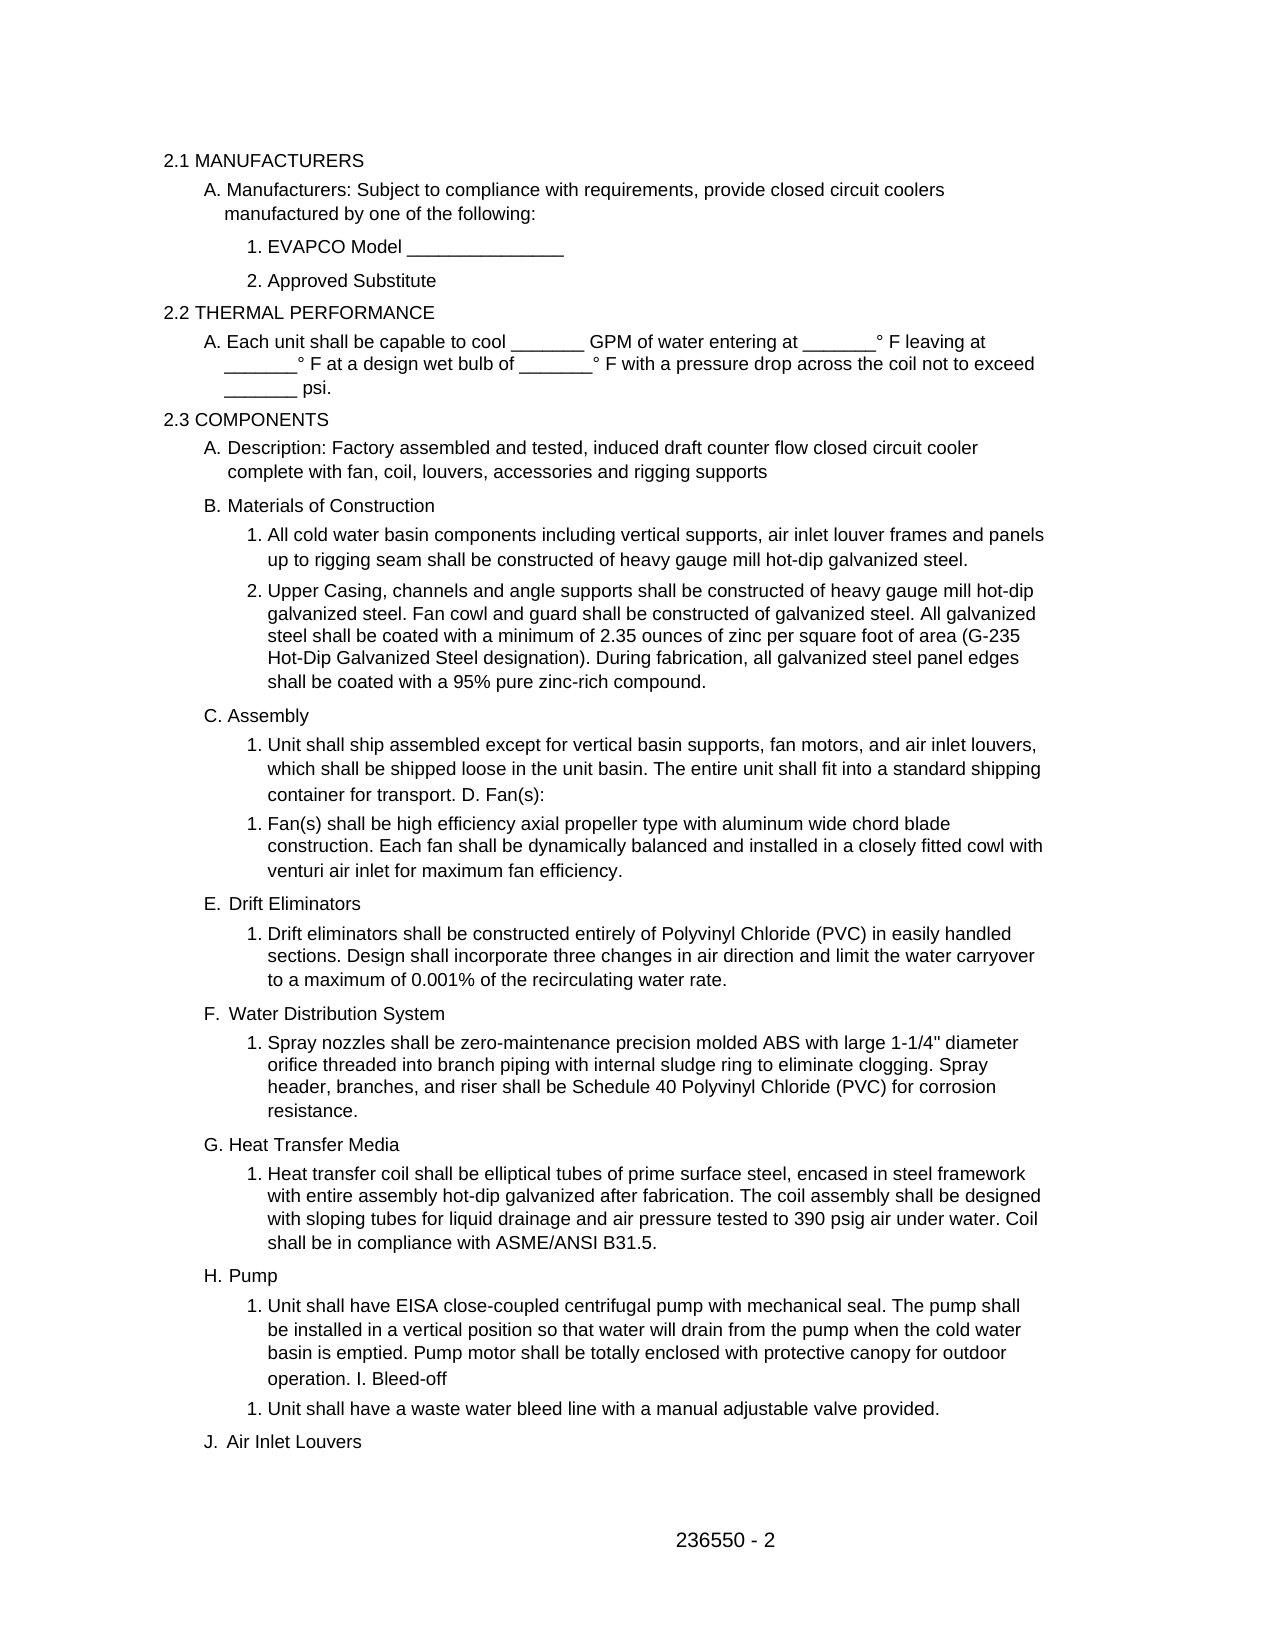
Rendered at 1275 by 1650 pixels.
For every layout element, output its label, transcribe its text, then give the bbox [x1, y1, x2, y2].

list Unit shall have EISA close-coupled centrifugal pump with mechanical seal. The pump shall be installed in a vertical position so that water will drain from the pump when the cold water basin is emptied. Pump motor shall be totally enclosed with protective canopy for outdoor operation. I. Bleed-off [247, 1294, 1045, 1390]
list All cold water basin components including vertical supports, air inlet louver frames and panels up to rigging seam shall be constructed of heavy gauge mill hot-dip galvanized steel. [247, 524, 1045, 571]
list Approved Substitute [247, 268, 1045, 292]
text A. Each unit shall be capable to cool _______ GPM of water entering at _______° F leaving at _______° F at a design wet bulb of _______° F with a pressure drop across the coil not to exceed _______ psi. [203, 330, 1045, 399]
list Unit shall ship assembled except for vertical basin supports, fan motors, and air inlet louvers, which shall be shipped loose in the unit basin. The entire unit shall fit into a standard shipping container for transport. D. Fan(s): [247, 734, 1045, 806]
list Drift Eliminators [203, 891, 1045, 915]
text 2.2 THERMAL PERFORMANCE [163, 302, 1045, 323]
list Description: Factory assembled and tested, induced draft counter flow closed circuit cooler complete with fan, coil, louvers, accessories and rigging supports [203, 437, 1045, 483]
list Water Distribution System [203, 1000, 1045, 1024]
text 2.3 COMPONENTS [163, 408, 1045, 430]
text 2.1 MANUFACTURERS [163, 150, 1045, 171]
text 1. Unit shall have a waste water bleed line with a manual adjustable valve provided. [247, 1398, 1045, 1419]
list Heat Transfer Media [203, 1132, 1045, 1156]
list Heat transfer coil shall be elliptical tubes of prime surface steel, encased in steel framework with entire assembly hot-dip galvanized after fabrication. The coil assembly shall be designed with sloping tubes for liquid drainage and air pressure tested to 390 psig air under water. Coil shall be in compliance with ASME/ANSI B31.5. [247, 1163, 1045, 1254]
list Assembly [203, 702, 1045, 727]
list Upper Casing, channels and angle supports shall be constructed of heavy gauge mill hot-dip galvanized steel. Fan cowl and guard shall be constructed of galvanized steel. All galvanized steel shall be coated with a minimum of 2.35 ounces of zinc per square foot of area (G-235 Hot-Dip Galvanized Steel designation). During fabrication, all galvanized steel panel edges shall be coated with a 95% pure zinc-rich compound. [247, 580, 1045, 693]
text 1. Fan(s) shall be high efficiency axial propeller type with aluminum wide chord blade construction. Each fan shall be dynamically balanced and installed in a closely fitted cowl with venturi air inlet for maximum fan efficiency. [247, 813, 1045, 882]
list Spray nozzles shall be zero-maintenance precision molded ABS with large 1-1/4" diameter orifice threaded into branch piping with internal sludge ring to eliminate clogging. Spray header, branches, and riser shall be Schedule 40 Polyvinyl Chloride (PVC) for corrosion resistance. [247, 1032, 1045, 1122]
list Materials of Construction [203, 493, 1045, 517]
list EVAPCO Model _______________ [247, 234, 1045, 258]
list Pump [203, 1263, 1045, 1287]
list Drift eliminators shall be constructed entirely of Polyvinyl Chloride (PVC) in easily handled sections. Design shall incorporate three changes in air direction and limit the water carryover to a maximum of 0.001% of the recirculating water rate. [247, 922, 1045, 991]
list Air Inlet Louvers [203, 1429, 1045, 1453]
text A. Manufacturers: Subject to compliance with requirements, provide closed circuit coolers manufactured by one of the following: [203, 178, 1045, 225]
